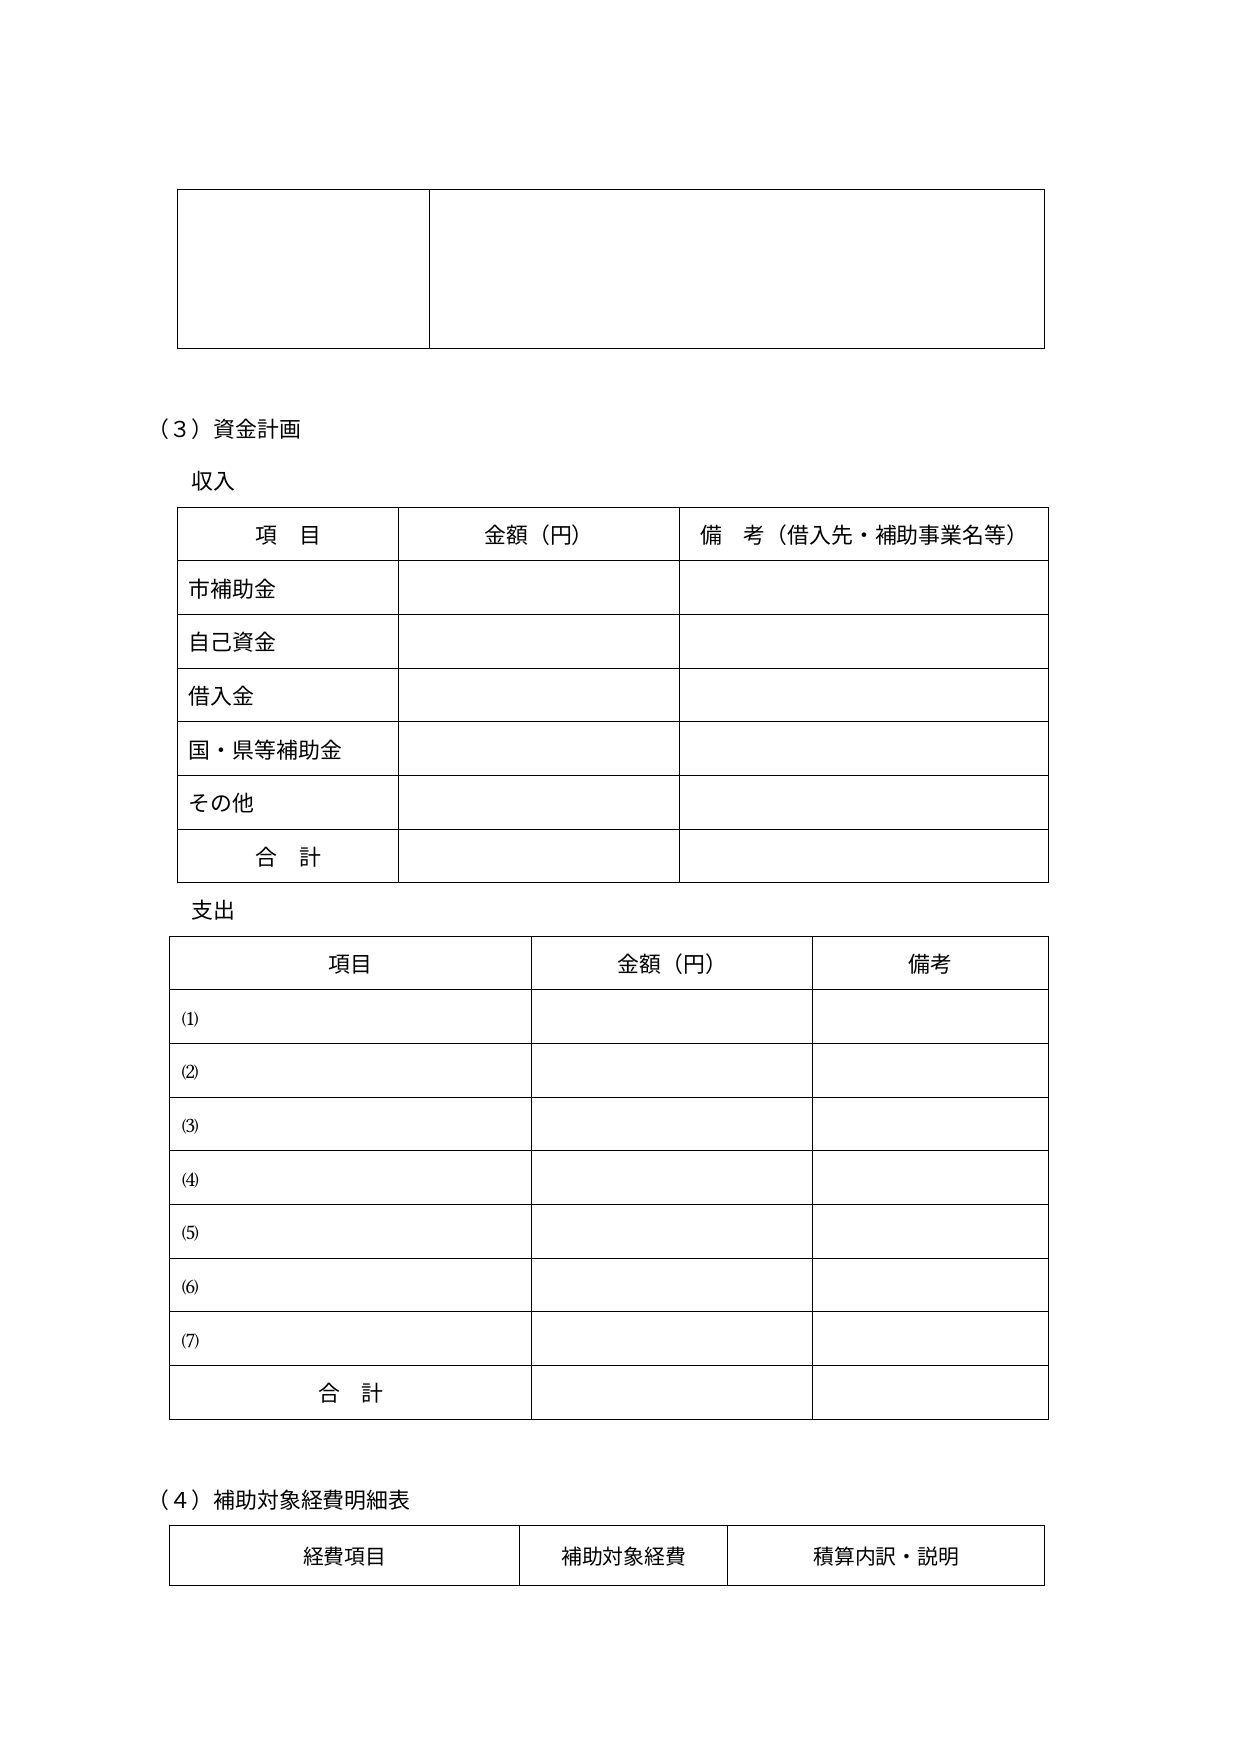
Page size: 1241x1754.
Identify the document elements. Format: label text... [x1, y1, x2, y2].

table_header 項目 [170, 937, 531, 989]
table_cell [399, 615, 679, 667]
table_cell ⑵ [170, 1044, 531, 1097]
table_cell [178, 190, 429, 348]
table_cell [532, 990, 812, 1043]
table_cell [532, 1044, 812, 1097]
table_cell その他 [178, 776, 398, 828]
table_header 補助対象経費（円） [520, 1526, 727, 1585]
table_cell [813, 1366, 1048, 1418]
text （３）資金計画 [148, 401, 1092, 454]
table_cell [680, 776, 1048, 828]
table_header 金額（円） [532, 937, 812, 989]
table_cell [430, 190, 1044, 348]
table_header 備考 [813, 937, 1048, 989]
table_cell ⑴ [170, 990, 531, 1043]
table_cell [399, 722, 679, 775]
table_cell [813, 1205, 1048, 1258]
table_cell [813, 1312, 1048, 1365]
table_cell ⑸ [170, 1205, 531, 1258]
table_cell [813, 1151, 1048, 1204]
table_header 積算内訳・説明 [728, 1526, 1044, 1585]
table_cell [399, 776, 679, 828]
table_cell [399, 830, 679, 882]
table_cell 借入金 [178, 669, 398, 721]
table_cell 合 計 [178, 830, 398, 882]
table_cell [399, 669, 679, 721]
table_cell [680, 830, 1048, 882]
table_cell [680, 669, 1048, 721]
table_cell [813, 1259, 1048, 1311]
table_header 備 考（借入先・補助事業名等） [680, 508, 1048, 560]
table_cell [680, 722, 1048, 775]
table_cell [532, 1259, 812, 1311]
table_cell ⑷ [170, 1151, 531, 1204]
table_cell [532, 1205, 812, 1258]
table_cell [813, 1044, 1048, 1097]
table_cell [532, 1098, 812, 1150]
table_header 金額（円） [399, 508, 679, 560]
table_cell [532, 1366, 812, 1418]
table_header 経費項目 [170, 1526, 519, 1585]
text 収入 [169, 454, 1092, 507]
table_cell 国・県等補助金 [178, 722, 398, 775]
table_cell [680, 615, 1048, 667]
table_cell [399, 561, 679, 614]
table_cell [680, 561, 1048, 614]
table_cell ⑹ [170, 1259, 531, 1311]
table_cell [813, 990, 1048, 1043]
table_cell ⑺ [170, 1312, 531, 1365]
table_header 項 目 [178, 508, 398, 560]
table_cell [813, 1098, 1048, 1150]
text 支出 [169, 883, 1092, 936]
table_cell 合 計 [170, 1366, 531, 1418]
table_cell ⑶ [170, 1098, 531, 1150]
table_cell 自己資金 [178, 615, 398, 667]
text （４）補助対象経費明細表 [148, 1472, 1092, 1525]
table_cell 市補助金 [178, 561, 398, 614]
table_cell [532, 1312, 812, 1365]
table_cell [532, 1151, 812, 1204]
